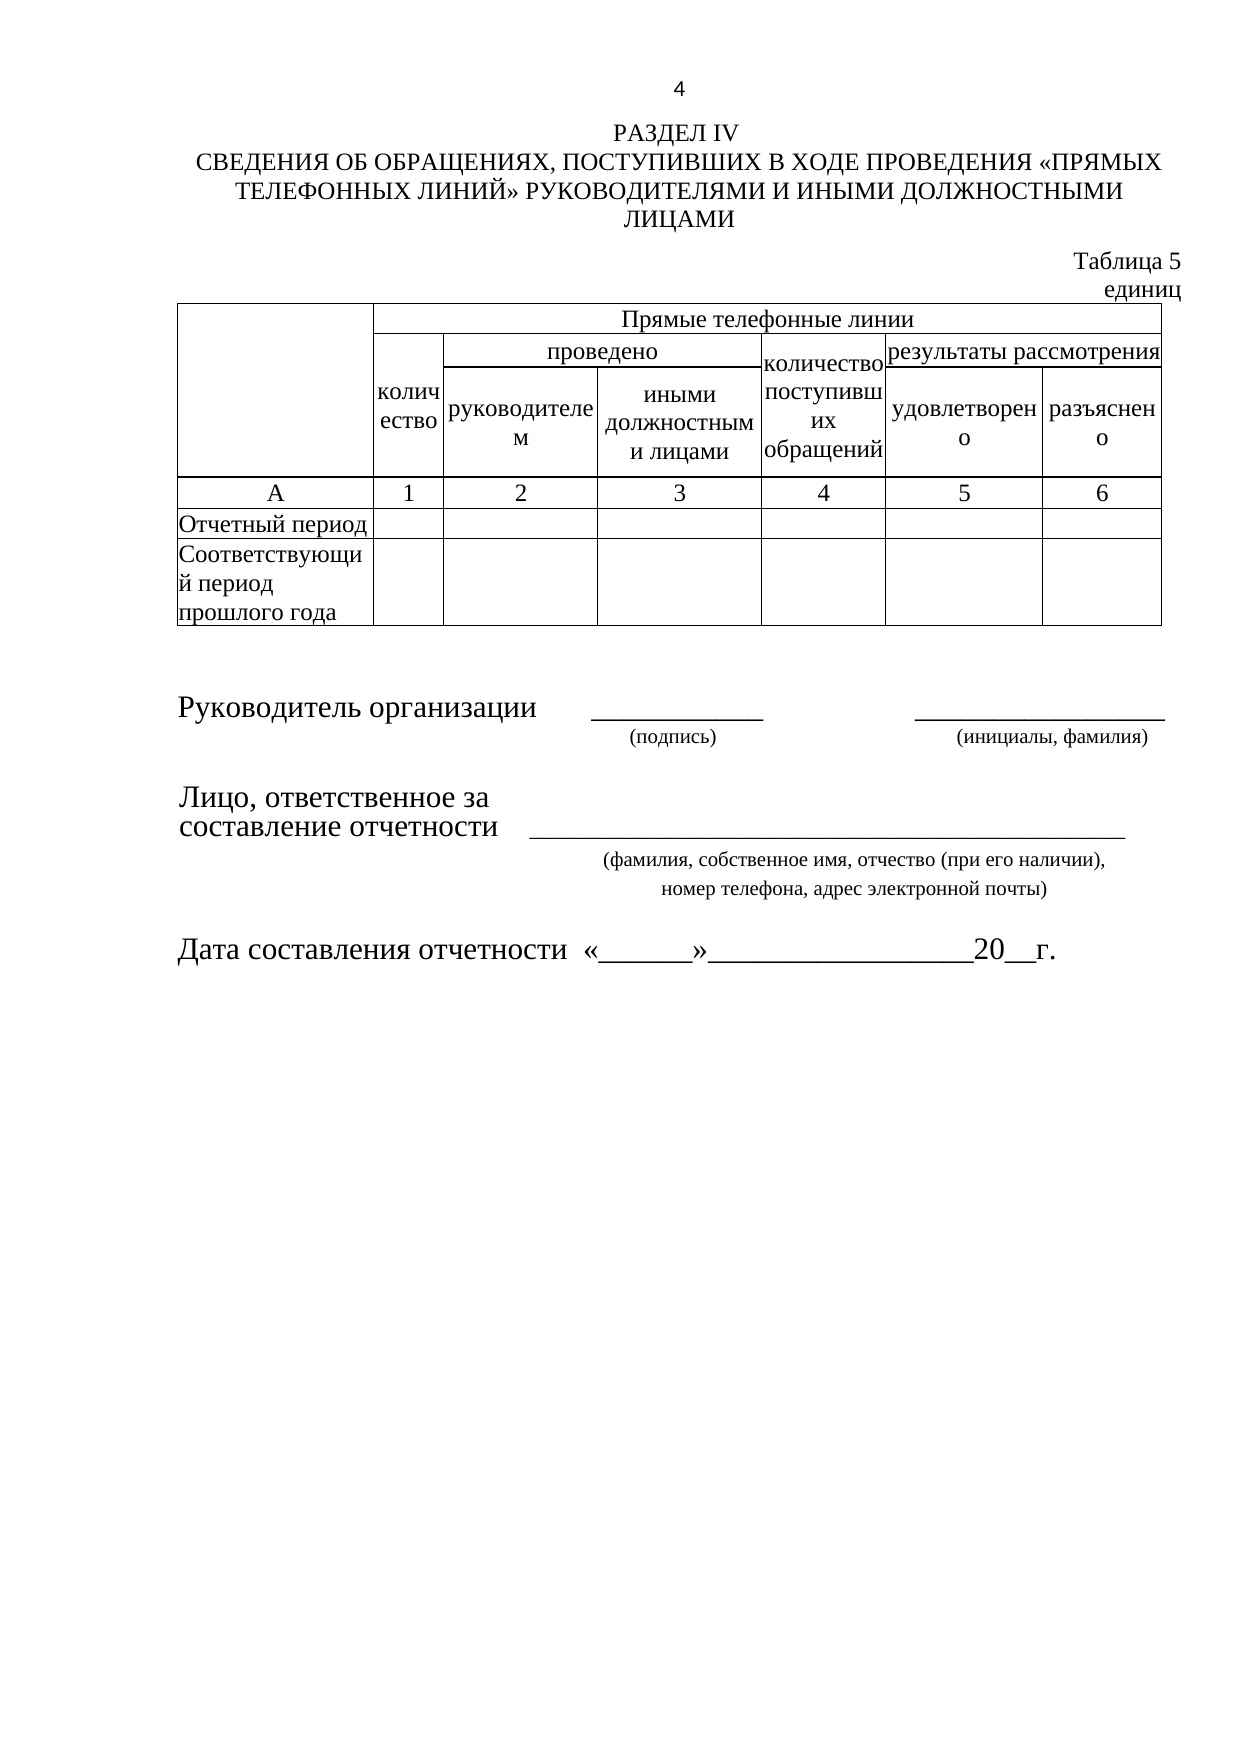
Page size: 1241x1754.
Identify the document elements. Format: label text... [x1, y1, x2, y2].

table_cell [762, 539, 885, 625]
table_cell [762, 509, 885, 538]
text Таблица 5 [177, 246, 1181, 274]
table_cell 2 [444, 478, 597, 508]
text Дата составления отчетности «______»_________________20__г. [177, 930, 1181, 966]
table_cell количество [374, 334, 443, 476]
table_cell иными должностными лицами [598, 368, 761, 476]
table_cell проведено [444, 334, 761, 366]
table_cell [444, 509, 597, 538]
table_cell [374, 539, 443, 625]
table_cell [1043, 539, 1161, 625]
table_cell 3 [598, 478, 761, 508]
table_cell 4 [762, 478, 885, 508]
table_cell количество поступивших обращений [762, 334, 885, 476]
text (подпись) (инициалы, фамилия) [177, 724, 1181, 748]
table_header Прямые телефонные линии [374, 304, 1161, 333]
table_cell 5 [886, 478, 1042, 508]
table_cell А [178, 478, 373, 508]
table_cell [886, 509, 1042, 538]
table_cell Отчетный период [178, 509, 373, 538]
table_cell [374, 509, 443, 538]
text единиц [177, 274, 1181, 303]
table_cell [598, 539, 761, 625]
table_cell [886, 539, 1042, 625]
table_cell [598, 509, 761, 538]
table_cell 1 [374, 478, 443, 508]
table_cell удовлетворено [886, 368, 1042, 476]
table_header Лицо, ответственное за составление отчетности [177, 784, 527, 901]
table_cell разъяснено [1043, 368, 1161, 476]
table_cell [1043, 509, 1161, 538]
table_header ____________________________________________________ [528, 784, 1181, 843]
table_cell (фамилия, собственное имя, отчество (при его наличии), номер телефона, адрес электронной почты) [528, 843, 1181, 901]
table_cell [444, 539, 597, 625]
table_cell руководителем [444, 368, 597, 476]
table_cell результаты рассмотрения [886, 334, 1161, 366]
text Руководитель организации ___________ ________________ [177, 688, 1181, 724]
table_cell Соответствующий период прошлого года [178, 539, 373, 625]
text РАЗДЕЛ IV СВЕДЕНИЯ ОБ ОБРАЩЕНИЯХ, ПОСТУПИВШИХ В ХОДЕ ПРОВЕДЕНИЯ «ПРЯМЫХ ТЕЛЕФОННЫХ ЛИНИЙ» РУКОВОДИТЕЛЯМИ И ИНЫМИ ДОЛЖНОСТНЫМИ ЛИЦАМИ [177, 118, 1181, 233]
table_header [178, 304, 373, 476]
table_cell 6 [1043, 478, 1161, 508]
